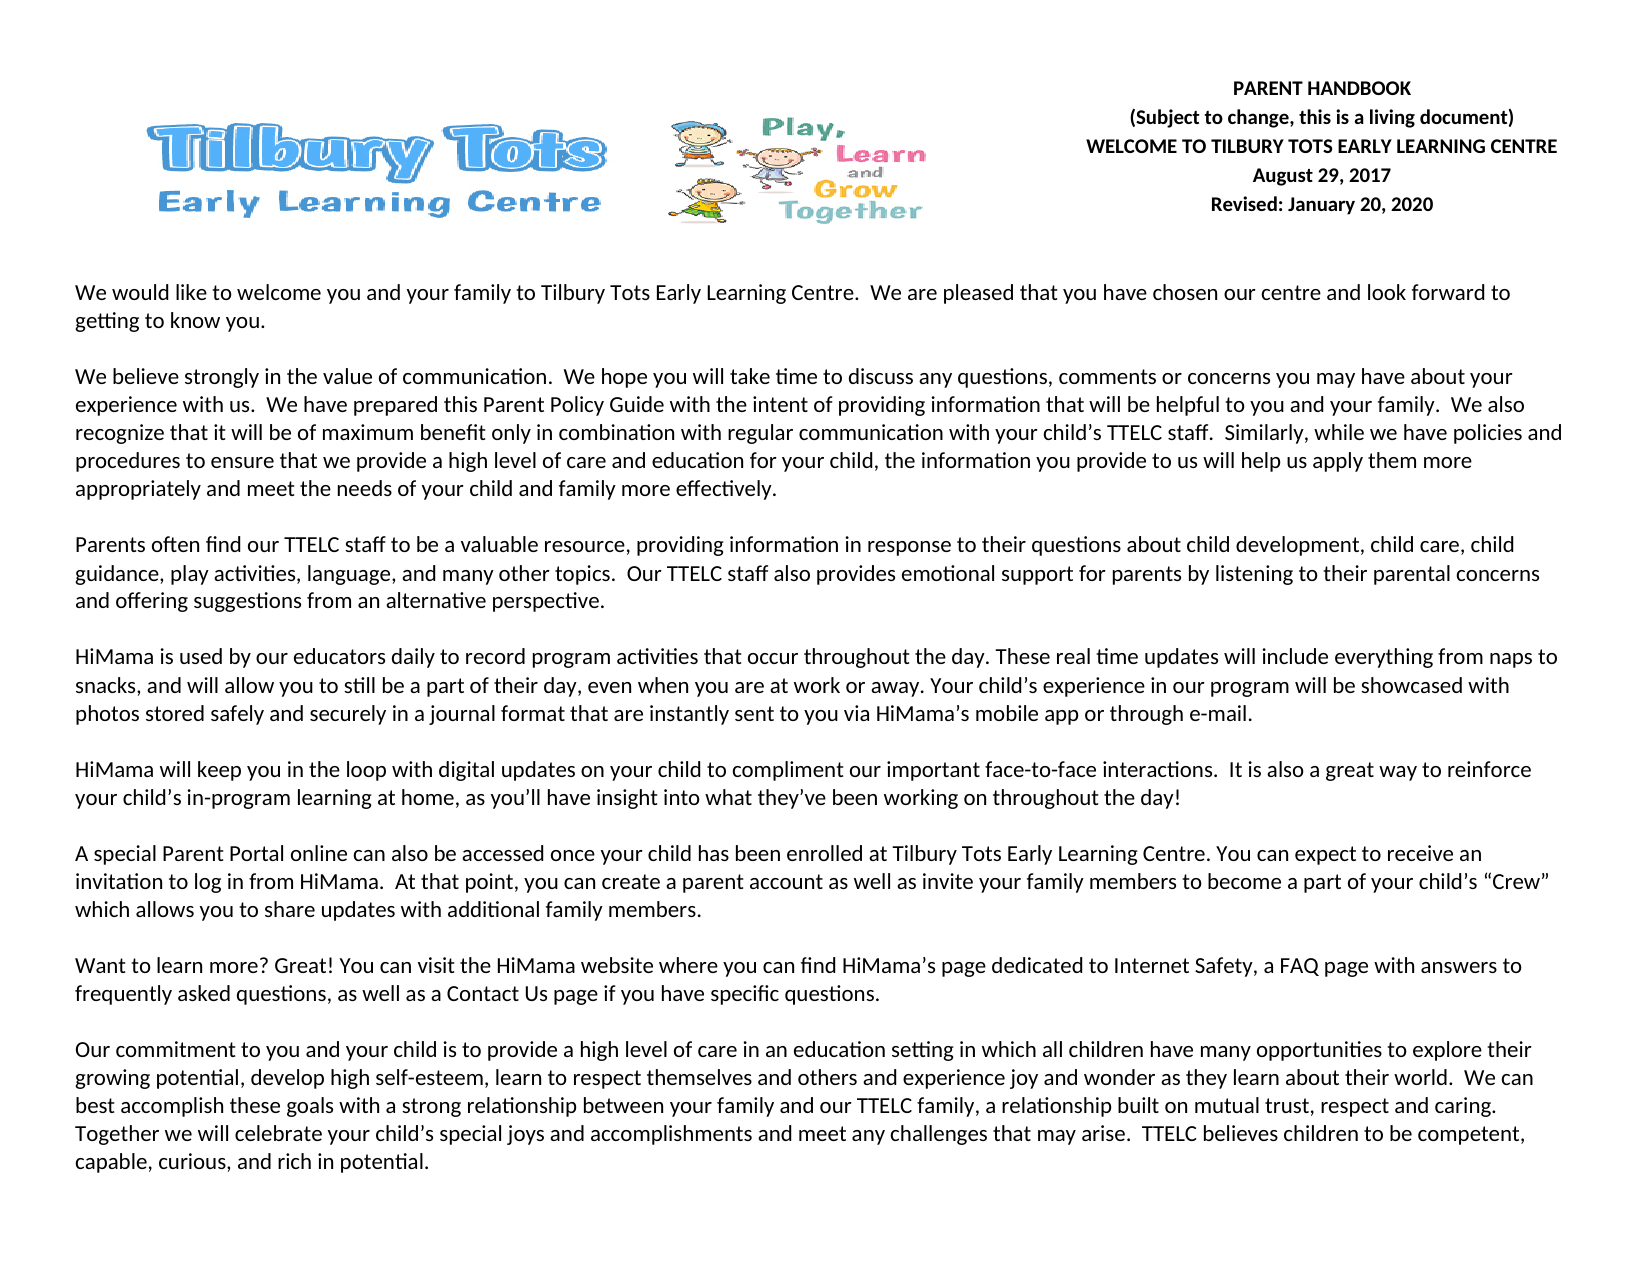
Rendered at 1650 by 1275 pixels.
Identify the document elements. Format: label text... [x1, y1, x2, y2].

picture [75, 75, 1050, 279]
text Parents often find our TTELC staff to be a valuable resource, providing information in response to their questions about child development, child care, child guidance, play activities, language, and many other topics. Our TTELC staff also provides emotional support for parents by listening to their parental concerns and offering suggestions from an alternative perspective. [75, 531, 1575, 615]
text WELCOME TO TILBURY TOTS EARLY LEARNING CENTRE [1050, 133, 1575, 159]
text Our commitment to you and your child is to provide a high level of care in an education setting in which all children have many opportunities to explore their growing potential, develop high self-esteem, learn to respect themselves and others and experience joy and wonder as they learn about their world. We can best accomplish these goals with a strong relationship between your family and our TTELC family, a relationship built on mutual trust, respect and caring. Together we will celebrate your child’s special joys and accomplishments and meet any challenges that may arise. TTELC believes children to be competent, capable, curious, and rich in potential. [75, 1035, 1575, 1175]
text A special Parent Portal online can also be accessed once your child has been enrolled at Tilbury Tots Early Learning Centre. You can expect to receive an invitation to log in from HiMama. At that point, you can create a parent account as well as invite your family members to become a part of your child’s “Crew” which allows you to share updates with additional family members. [75, 839, 1575, 923]
text August 29, 2017 [1050, 162, 1575, 188]
text Revised: January 20, 2020 [1050, 192, 1575, 217]
text Want to learn more? Great! You can visit the HiMama website where you can find HiMama’s page dedicated to Internet Safety, a FAQ page with answers to frequently asked questions, as well as a Contact Us page if you have specific questions. [75, 951, 1575, 1007]
text We believe strongly in the value of communication. We hope you will take time to discuss any questions, comments or concerns you may have about your experience with us. We have prepared this Parent Policy Guide with the intent of providing information that will be helpful to you and your family. We also recognize that it will be of maximum benefit only in combination with regular communication with your child’s TTELC staff. Similarly, while we have policies and procedures to ensure that we provide a high level of care and education for your child, the information you provide to us will help us apply them more appropriately and meet the needs of your child and family more effectively. [75, 362, 1575, 503]
text HiMama will keep you in the loop with digital updates on your child to compliment our important face-to-face interactions. It is also a great way to reinforce your child’s in-program learning at home, as you’ll have insight into what they’ve been working on throughout the day! [75, 755, 1575, 811]
text (Subject to change, this is a living document) [1050, 104, 1575, 129]
text PARENT HANDBOOK [1050, 75, 1575, 100]
text We would like to welcome you and your family to Tilbury Tots Early Learning Centre. We are pleased that you have chosen our centre and look forward to getting to know you. [75, 278, 1575, 334]
text HiMama is used by our educators daily to record program activities that occur throughout the day. These real time updates will include everything from naps to snacks, and will allow you to still be a part of their day, even when you are at work or away. Your child’s experience in our program will be showcased with photos stored safely and securely in a journal format that are instantly sent to you via HiMama’s mobile app or through e-mail. [75, 643, 1575, 727]
